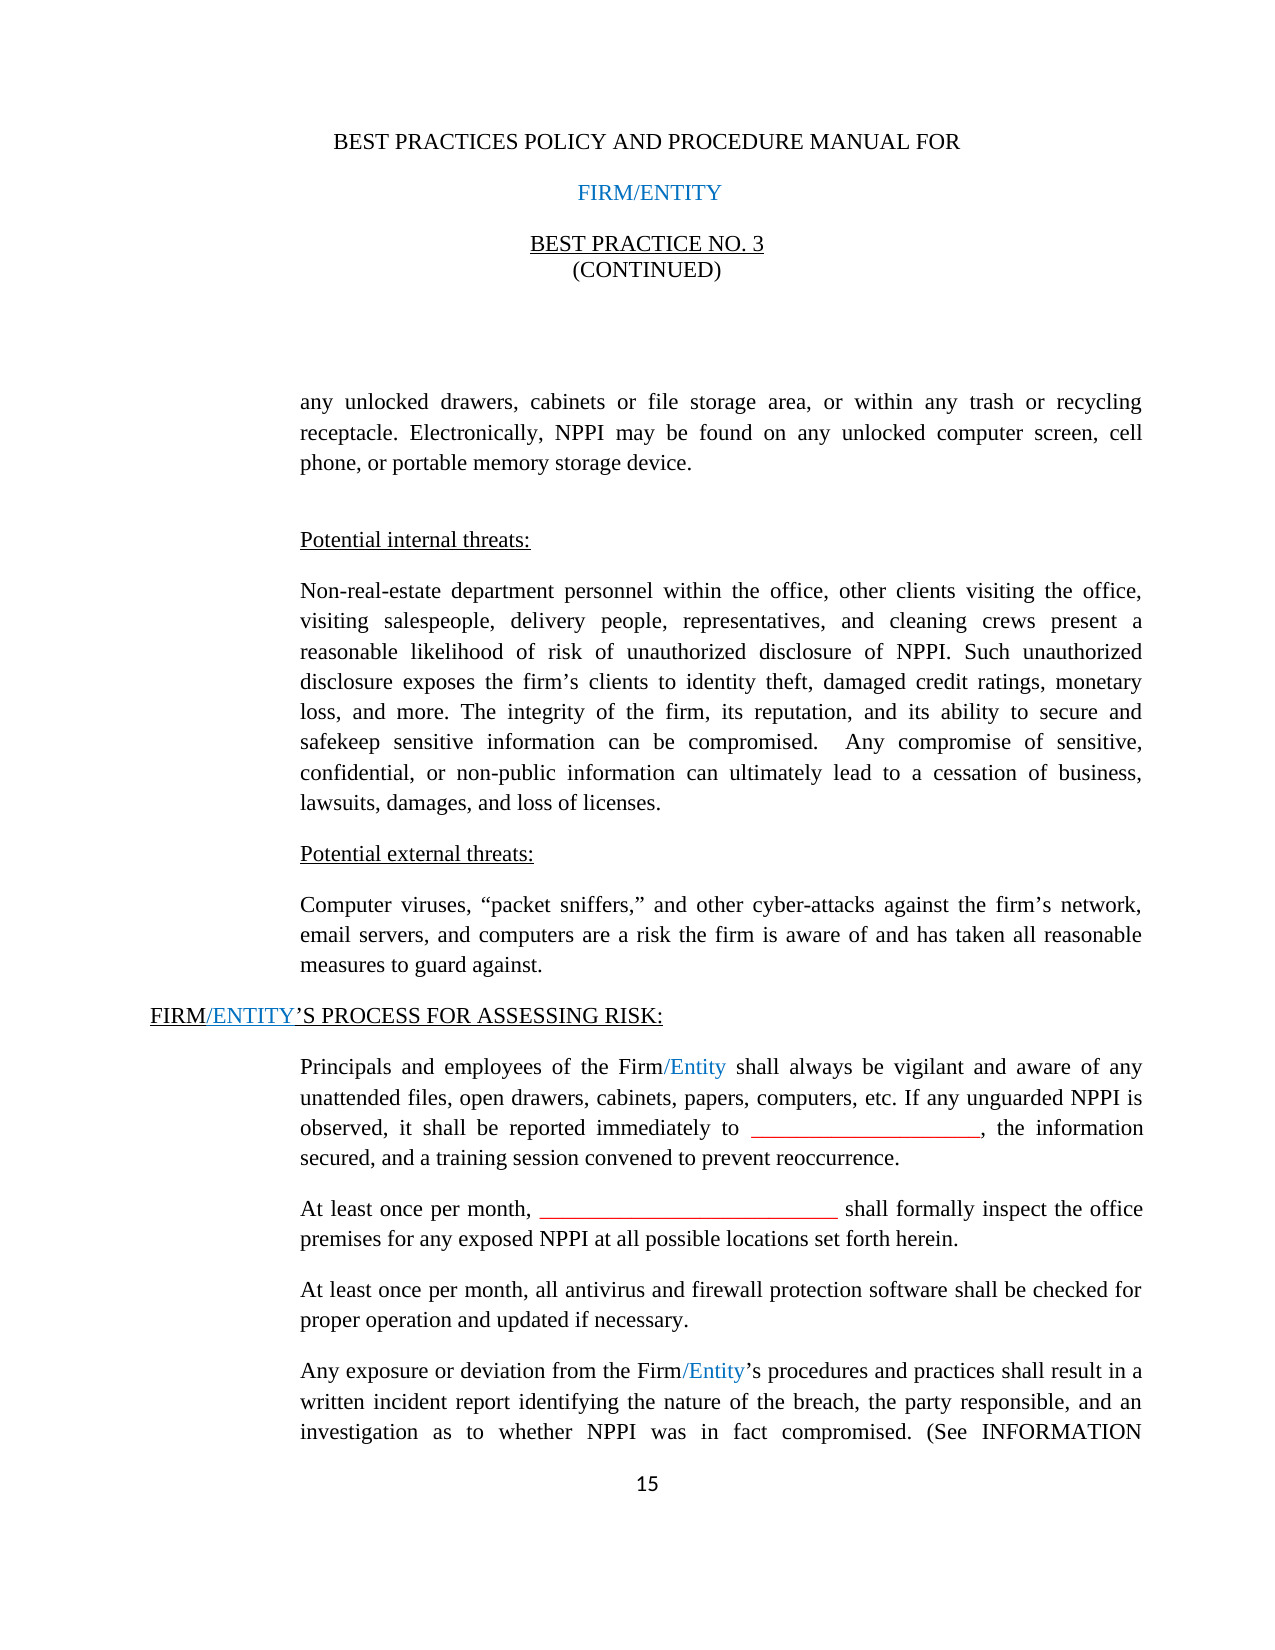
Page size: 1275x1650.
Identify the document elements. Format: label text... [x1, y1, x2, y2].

text FIRM/ENTITY’S PROCESS FOR ASSESSING RISK: [150, 1002, 1144, 1029]
text any unlocked drawers, cabinets or file storage area, or within any trash or recycling receptacle. Electronically, NPPI may be found on any unlocked computer screen, cell phone, or portable memory storage device. [300, 388, 1144, 475]
text Principals and employees of the Firm/Entity shall always be vigilant and aware of any unattended files, open drawers, cabinets, papers, computers, etc. If any unguarded NPPI is observed, it shall be reported immediately to ____________________, the information secured, and a training session convened to prevent reoccurrence. [300, 1053, 1144, 1170]
text (CONTINUED) [150, 256, 1144, 282]
text At least once per month, all antivirus and firewall protection software shall be checked for proper operation and updated if necessary. [300, 1276, 1144, 1333]
text Potential internal threats: [300, 526, 1144, 553]
text Non-real-estate department personnel within the office, other clients visiting the office, visiting salespeople, delivery people, representatives, and cleaning crews present a reasonable likelihood of risk of unauthorized disclosure of NPPI. Such unauthorized disclosure exposes the firm’s clients to identity theft, damaged credit ratings, monetary loss, and more. The integrity of the firm, its reputation, and its ability to secure and safekeep sensitive information can be compromised. Any compromise of sensitive, confidential, or non-public information can ultimately lead to a cessation of business, lawsuits, damages, and loss of licenses. [300, 577, 1144, 815]
text Potential external threats: [300, 840, 1144, 866]
text At least once per month, __________________________ shall formally inspect the office premises for any exposed NPPI at all possible locations set forth herein. [300, 1195, 1144, 1252]
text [300, 1357, 1144, 1444]
text Computer viruses, “packet sniffers,” and other cyber-attacks against the firm’s network, email servers, and computers are a risk the firm is aware of and has taken all reasonable measures to guard against. [300, 891, 1144, 978]
text BEST PRACTICE NO. 3 [150, 230, 1144, 256]
